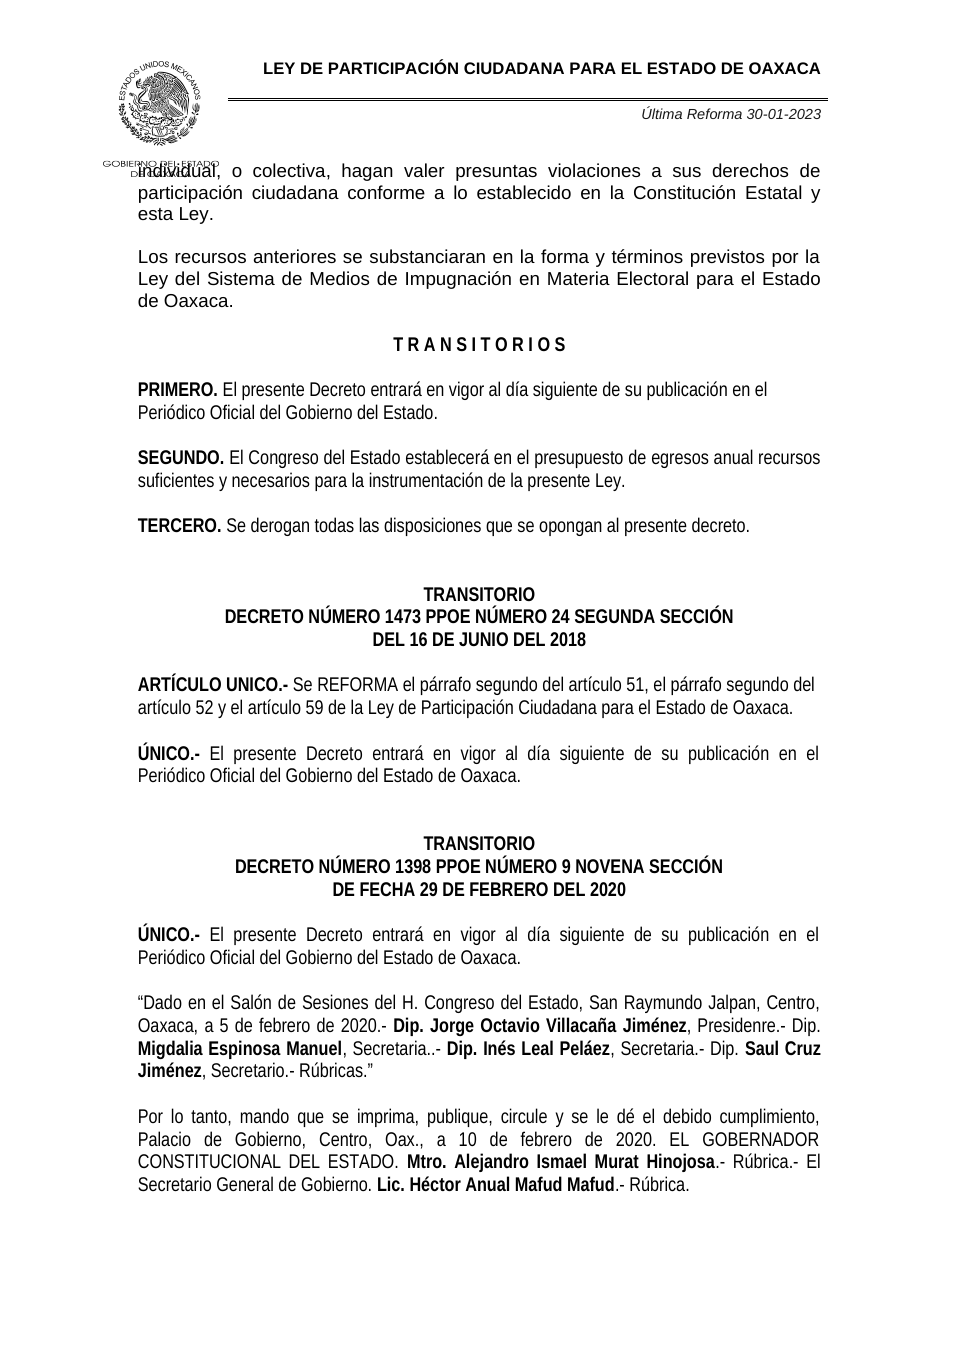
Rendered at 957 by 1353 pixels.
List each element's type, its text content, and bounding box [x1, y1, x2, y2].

text PRIMERO. El presente Decreto entrará en vigor al día siguiente de su publicación en el Periódico Oficial del Gobierno del Estado. [138, 378, 821, 423]
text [138, 160, 821, 225]
text T R A N S I T O R I O S [138, 333, 821, 355]
text Los recursos anteriores se substanciaran en la forma y términos previstos por la Ley del Sistema de Medios de Impugnación en Materia Electoral para el Estado de Oaxaca. [138, 246, 821, 311]
text DECRETO NÚMERO 1473 PPOE NÚMERO 24 SEGUNDA SECCIÓN [138, 605, 821, 628]
text “Dado en el Salón de Sesiones del H. Congreso del Estado, San Raymundo Jalpan, Centro, Oaxaca, a 5 de febrero de 2020.- Dip. Jorge Octavio Villacaña Jiménez, Presidenre.- Dip. Migdalia Espinosa Manuel, Secretaria..- Dip. Inés Leal Peláez, Secretaria.- Dip. Saul Cruz Jiménez, Secretario.- Rúbricas.” [138, 991, 821, 1082]
text ARTÍCULO UNICO.- Se REFORMA el párrafo segundo del artículo 51, el párrafo segundo del artículo 52 y el artículo 59 de la Ley de Participación Ciudadana para el Estado de Oaxaca. [138, 673, 821, 719]
text TRANSITORIO [138, 582, 821, 605]
text Por lo tanto, mando que se imprima, publique, circule y se le dé el debido cumplimiento, Palacio de Gobierno, Centro, Oax., a 10 de febrero de 2020. EL GOBERNADOR CONSTITUCIONAL DEL ESTADO. Mtro. Alejandro Ismael Murat Hinojosa.- Rúbrica.- El Secretario General de Gobierno. Lic. Héctor Anual Mafud Mafud.- Rúbrica. [138, 1105, 821, 1196]
text ÚNICO.- El presente Decreto entrará en vigor al día siguiente de su publicación en el Periódico Oficial del Gobierno del Estado de Oaxaca. [138, 741, 821, 787]
text TRANSITORIO [138, 832, 821, 855]
text DEL 16 DE JUNIO DEL 2018 [138, 628, 821, 651]
picture [100, 59, 222, 180]
text SEGUNDO. El Congreso del Estado establecerá en el presupuesto de egresos anual recursos suficientes y necesarios para la instrumentación de la presente Ley. [138, 446, 821, 492]
text TERCERO. Se derogan todas las disposiciones que se opongan al presente decreto. [138, 514, 821, 537]
text ÚNICO.- El presente Decreto entrará en vigor al día siguiente de su publicación en el Periódico Oficial del Gobierno del Estado de Oaxaca. [138, 923, 821, 968]
text DECRETO NÚMERO 1398 PPOE NÚMERO 9 NOVENA SECCIÓN [138, 855, 821, 878]
text DE FECHA 29 DE FEBRERO DEL 2020 [138, 878, 821, 900]
